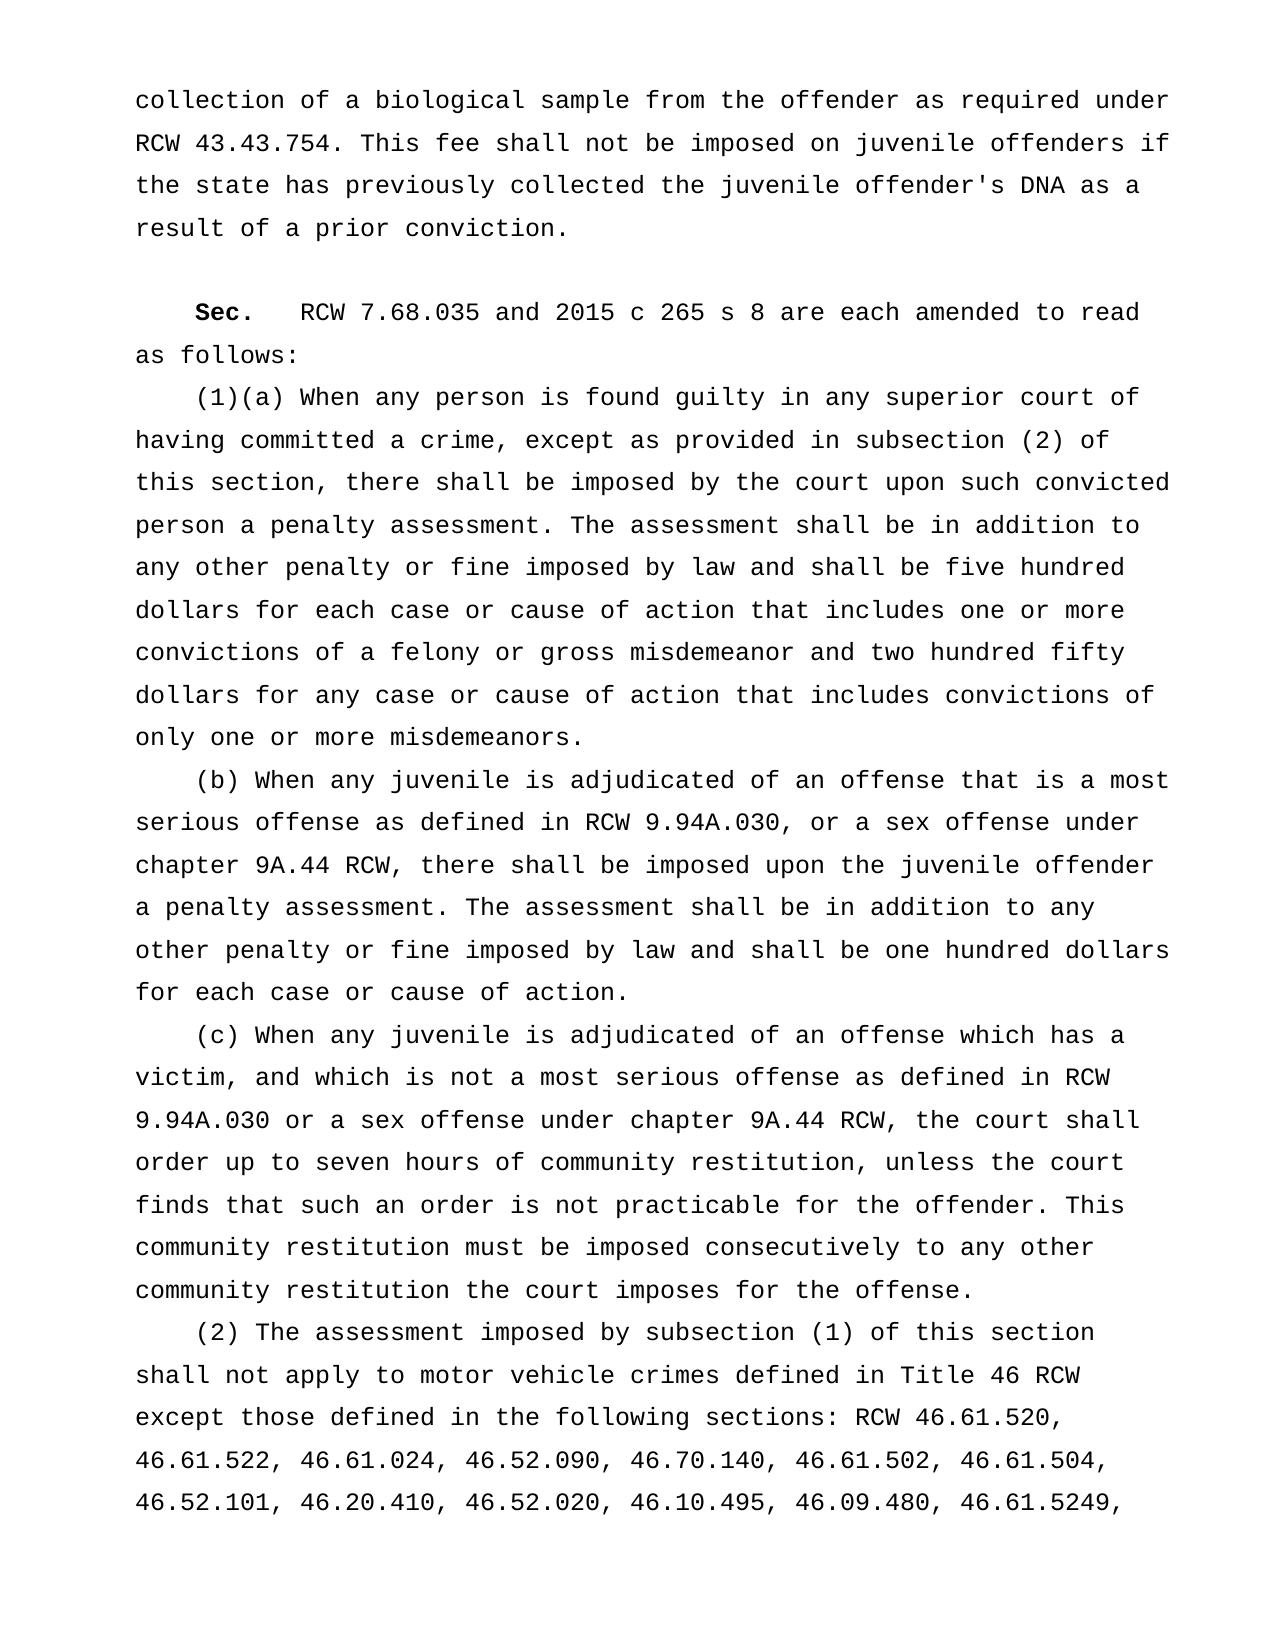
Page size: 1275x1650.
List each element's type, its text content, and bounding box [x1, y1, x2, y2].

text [135, 1307, 1170, 1519]
text (1)(a) When any person is found guilty in any superior court of having committed a crime, except as provided in subsection (2) of this section, there shall be imposed by the court upon such convicted person a penalty assessment. The assessment shall be in addition to any other penalty or fine imposed by law and shall be five hundred dollars for each case or cause of action that includes one or more convictions of a felony or gross misdemeanor and two hundred fifty dollars for any case or cause of action that includes convictions of only one or more misdemeanors. [135, 372, 1170, 754]
text (c) When any juvenile is adjudicated of an offense which has a victim, and which is not a most serious offense as defined in RCW 9.94A.030 or a sex offense under chapter 9A.44 RCW, the court shall order up to seven hours of community restitution, unless the court finds that such an order is not practicable for the offender. This community restitution must be imposed consecutively to any other community restitution the court imposes for the offense. [135, 1009, 1170, 1307]
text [135, 75, 1170, 245]
text (b) When any juvenile is adjudicated of an offense that is a most serious offense as defined in RCW 9.94A.030, or a sex offense under chapter 9A.44 RCW, there shall be imposed upon the juvenile offender a penalty assessment. The assessment shall be in addition to any other penalty or fine imposed by law and shall be one hundred dollars for each case or cause of action. [135, 754, 1170, 1009]
text Sec. RCW 7.68.035 and 2015 c 265 s 8 are each amended to read as follows: [135, 287, 1170, 372]
